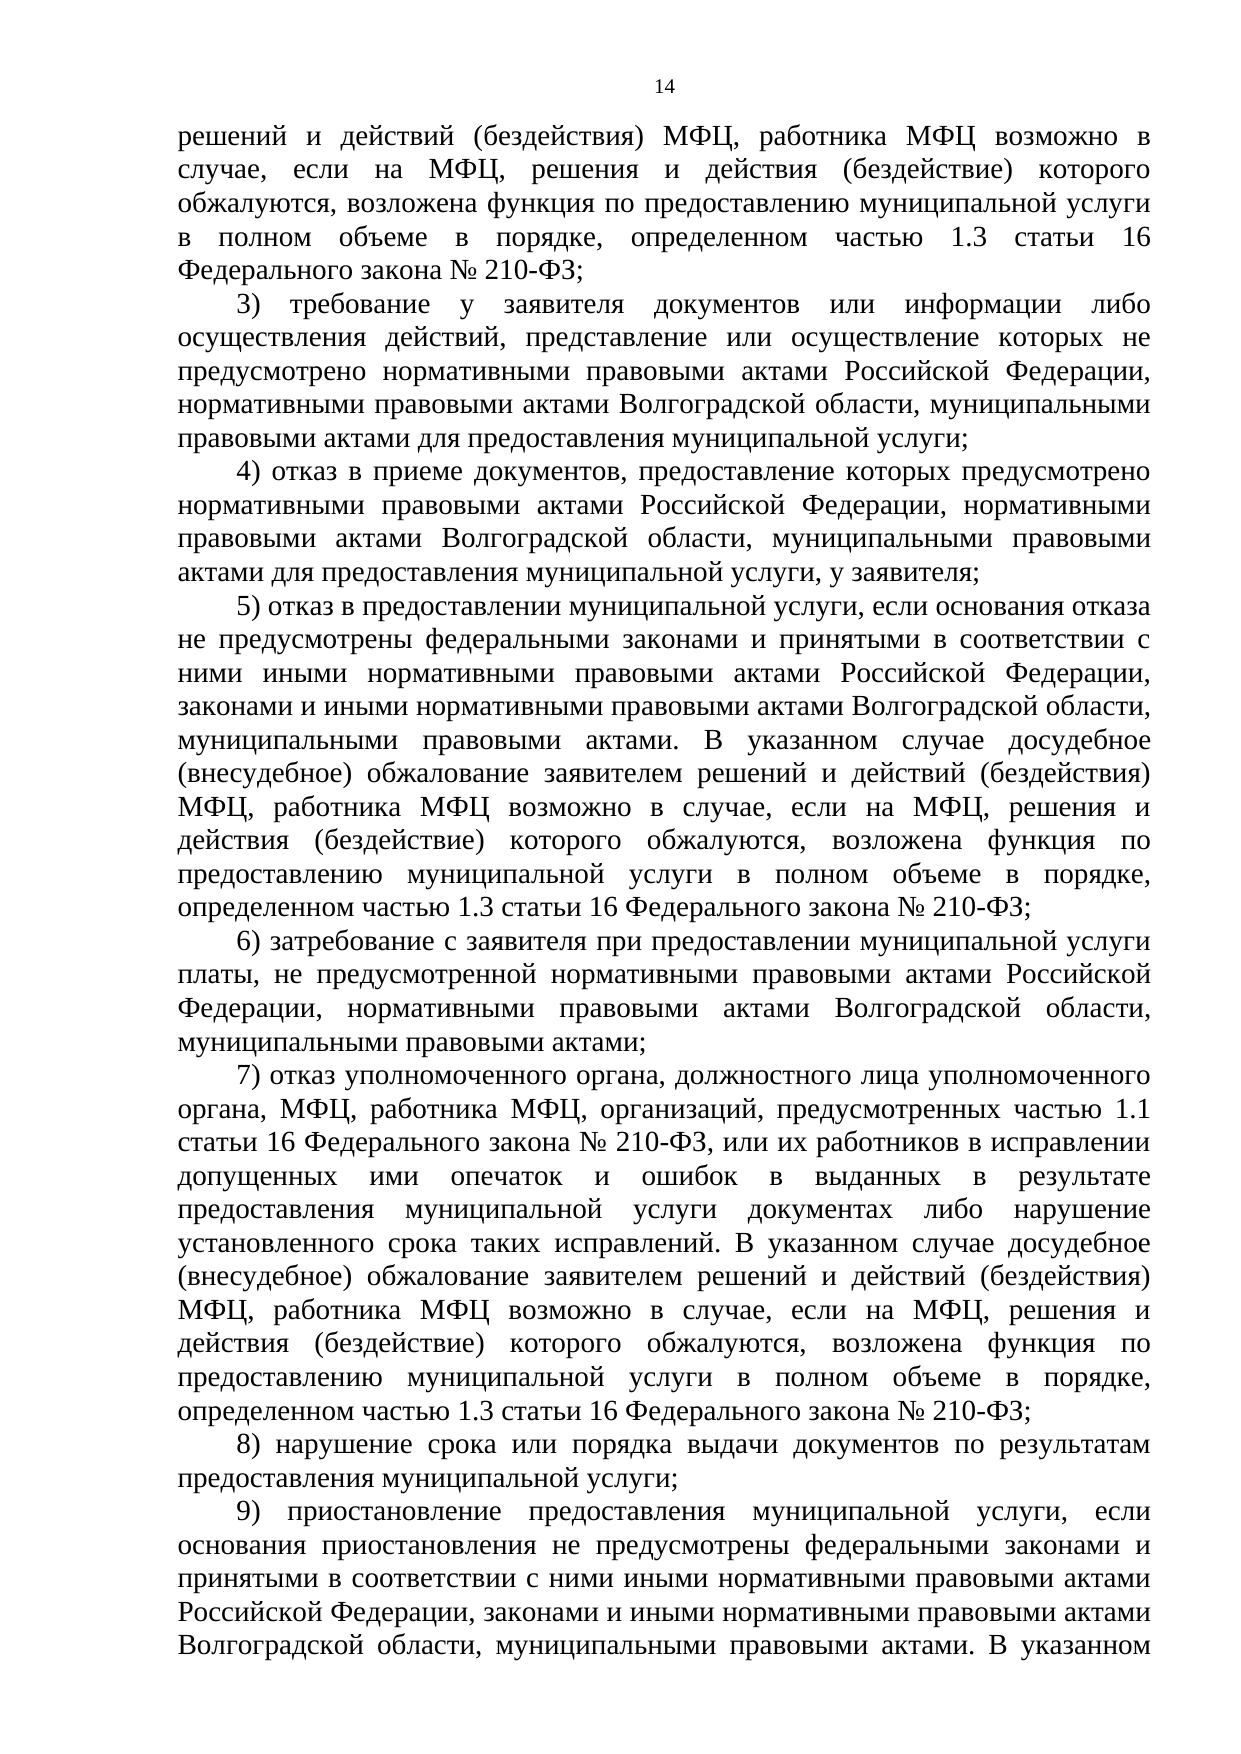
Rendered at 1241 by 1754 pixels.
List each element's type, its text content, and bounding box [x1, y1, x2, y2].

text 7) отказ уполномоченного органа, должностного лица уполномоченного органа, МФЦ, работника МФЦ, организаций, предусмотренных частью 1.1 статьи 16 Федерального закона № 210-ФЗ, или их работников в исправлении допущенных ими опечаток и ошибок в выданных в результате предоставления муниципальной услуги документах либо нарушение установленного срока таких исправлений. В указанном случае досудебное (внесудебное) обжалование заявителем решений и действий (бездействия) МФЦ, работника МФЦ возможно в случае, если на МФЦ, решения и действия (бездействие) которого обжалуются, возложена функция по предоставлению муниципальной услуги в полном объеме в порядке, определенном частью 1.3 статьи 16 Федерального закона № 210-ФЗ; [177, 1057, 1152, 1426]
text 3) требование у заявителя документов или информации либо осуществления действий, представление или осуществление которых не предусмотрено нормативными правовыми актами Российской Федерации, нормативными правовыми актами Волгоградской области, муниципальными правовыми актами для предоставления муниципальной услуги; [177, 286, 1152, 453]
text 8) нарушение срока или порядка выдачи документов по результатам предоставления муниципальной услуги; [177, 1426, 1152, 1493]
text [177, 1493, 1152, 1661]
text 5) отказ в предоставлении муниципальной услуги, если основания отказа не предусмотрены федеральными законами и принятыми в соответствии с ними иными нормативными правовыми актами Российской Федерации, законами и иными нормативными правовыми актами Волгоградской области, муниципальными правовыми актами. В указанном случае досудебное (внесудебное) обжалование заявителем решений и действий (бездействия) МФЦ, работника МФЦ возможно в случае, если на МФЦ, решения и действия (бездействие) которого обжалуются, возложена функция по предоставлению муниципальной услуги в полном объеме в порядке, определенном частью 1.3 статьи 16 Федерального закона № 210-ФЗ; [177, 588, 1152, 923]
text 6) затребование с заявителя при предоставлении муниципальной услуги платы, не предусмотренной нормативными правовыми актами Российской Федерации, нормативными правовыми актами Волгоградской области, муниципальными правовыми актами; [177, 923, 1152, 1057]
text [177, 118, 1152, 286]
text 4) отказ в приеме документов, предоставление которых предусмотрено нормативными правовыми актами Российской Федерации, нормативными правовыми актами Волгоградской области, муниципальными правовыми актами для предоставления муниципальной услуги, у заявителя; [177, 453, 1152, 588]
